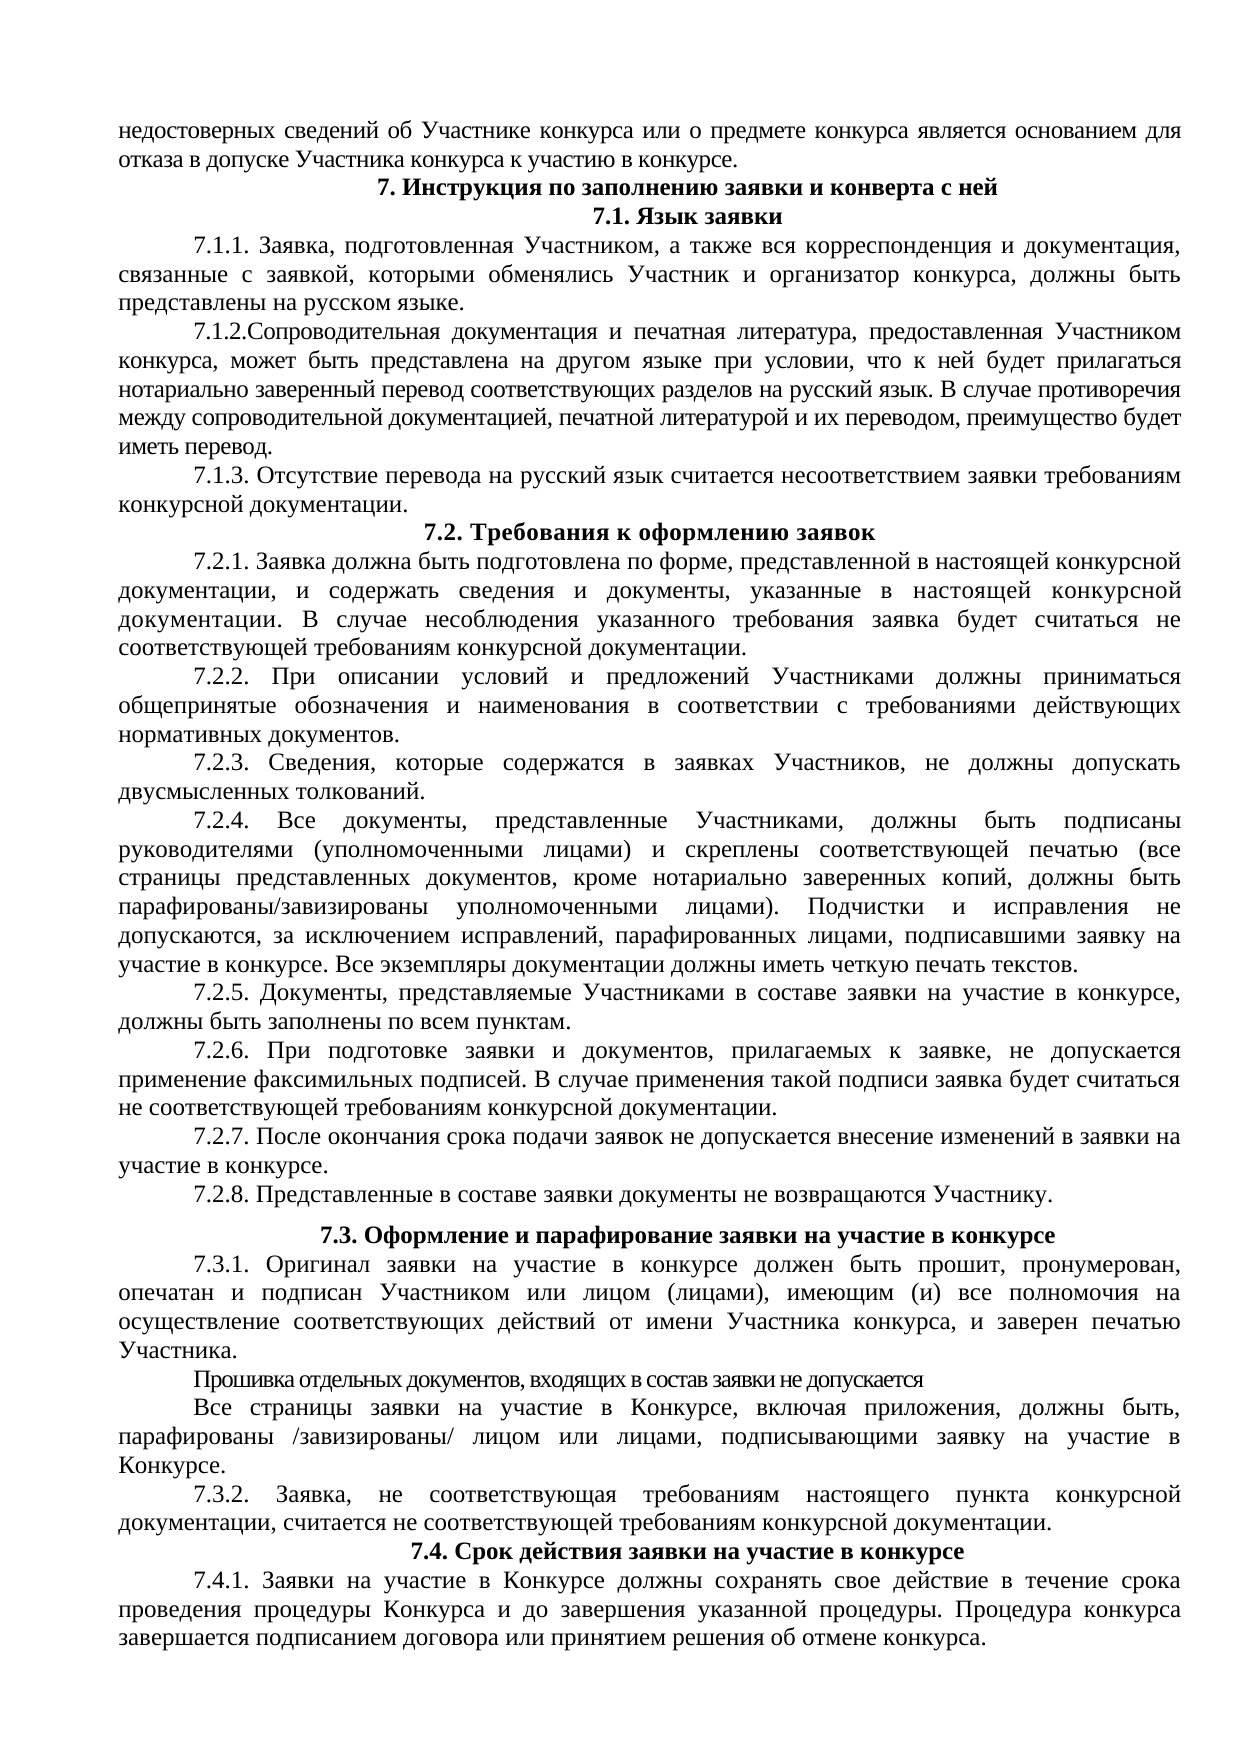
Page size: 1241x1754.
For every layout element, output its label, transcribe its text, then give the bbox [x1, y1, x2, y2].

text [118, 115, 1182, 172]
list 7.1.3. Отсутствие перевода на русский язык считается несоответствием заявки требованиям конкурсной документации. [118, 460, 1182, 517]
list 7.1.2.Сопроводительная документация и печатная литература, предоставленная Участником конкурса, может быть представлена на другом языке при условии, что к ней будет прилагаться нотариально заверенный перевод соответствующих разделов на русский язык. В случае противоречия между сопроводительной документацией, печатной литературой и их переводом, преимущество будет иметь перевод. [118, 316, 1182, 460]
list 7.2.3. Сведения, которые содержатся в заявках Участников, не должны допускать двусмысленных толкований. [118, 747, 1182, 805]
list 7.1.1. Заявка, подготовленная Участником, а также вся корреспонденция и документация, связанные с заявкой, которыми обменялись Участник и организатор конкурса, должны быть представлены на русском языке. [118, 230, 1182, 316]
text 7.4. Срок действия заявки на участие в конкурсе [118, 1536, 1182, 1565]
list 7.1. Язык заявки [118, 201, 1182, 230]
list 7.2.6. При подготовке заявки и документов, прилагаемых к заявке, не допускается применение факсимильных подписей. В случае применения такой подписи заявка будет считаться не соответствующей требованиям конкурсной документации. [118, 1035, 1182, 1121]
list 7.2.5. Документы, представляемые Участниками в составе заявки на участие в конкурсе, должны быть заполнены по всем пунктам. [118, 977, 1182, 1035]
text Прошивка отдельных документов, входящих в состав заявки не допускается [118, 1364, 1182, 1392]
text 7.4.1. Заявки на участие в Конкурсе должны сохранять свое действие в течение срока проведения процедуры Конкурса и до завершения указанной процедуры. Процедура конкурса завершается подписанием договора или принятием решения об отмене конкурса. [118, 1565, 1182, 1651]
list 7.2.7. После окончания срока подачи заявок не допускается внесение изменений в заявки на участие в конкурсе. [118, 1121, 1182, 1179]
list 7. Инструкция по заполнению заявки и конверта с ней [118, 172, 1182, 201]
text 7.3. Оформление и парафирование заявки на участие в конкурсе [118, 1220, 1182, 1249]
list 7.2. Требования к оформлению заявок [118, 517, 1182, 546]
list 7.2.2. При описании условий и предложений Участниками должны приниматься общепринятые обозначения и наименования в соответствии с требованиями действующих нормативных документов. [118, 661, 1182, 747]
text 7.3.2. Заявка, не соответствующая требованиям настоящего пункта конкурсной документации, считается не соответствующей требованиям конкурсной документации. [118, 1479, 1182, 1536]
text 7.2.8. Представленные в составе заявки документы не возвращаются Участнику. [118, 1179, 1182, 1207]
text Все страницы заявки на участие в Конкурсе, включая приложения, должны быть, парафированы /завизированы/ лицом или лицами, подписывающими заявку на участие в Конкурсе. [118, 1392, 1182, 1479]
list 7.2.4. Все документы, представленные Участниками, должны быть подписаны руководителями (уполномоченными лицами) и скреплены соответствующей печатью (все страницы представленных документов, кроме нотариально заверенных копий, должны быть парафированы/завизированы уполномоченными лицами). Подчистки и исправления не допускаются, за исключением исправлений, парафированных лицами, подписавшими заявку на участие в конкурсе. Все экземпляры документации должны иметь четкую печать текстов. [118, 805, 1182, 977]
list 7.2.1. Заявка должна быть подготовлена по форме, представленной в настоящей конкурсной документации, и содержать сведения и документы, указанные в настоящей конкурсной документации. В случае несоблюдения указанного требования заявка будет считаться не соответствующей требованиям конкурсной документации. [118, 546, 1182, 661]
text 7.3.1. Оригинал заявки на участие в конкурсе должен быть прошит, пронумерован, опечатан и подписан Участником или лицом (лицами), имеющим (и) все полномочия на осуществление соответствующих действий от имени Участника конкурса, и заверен печатью Участника. [118, 1249, 1182, 1364]
